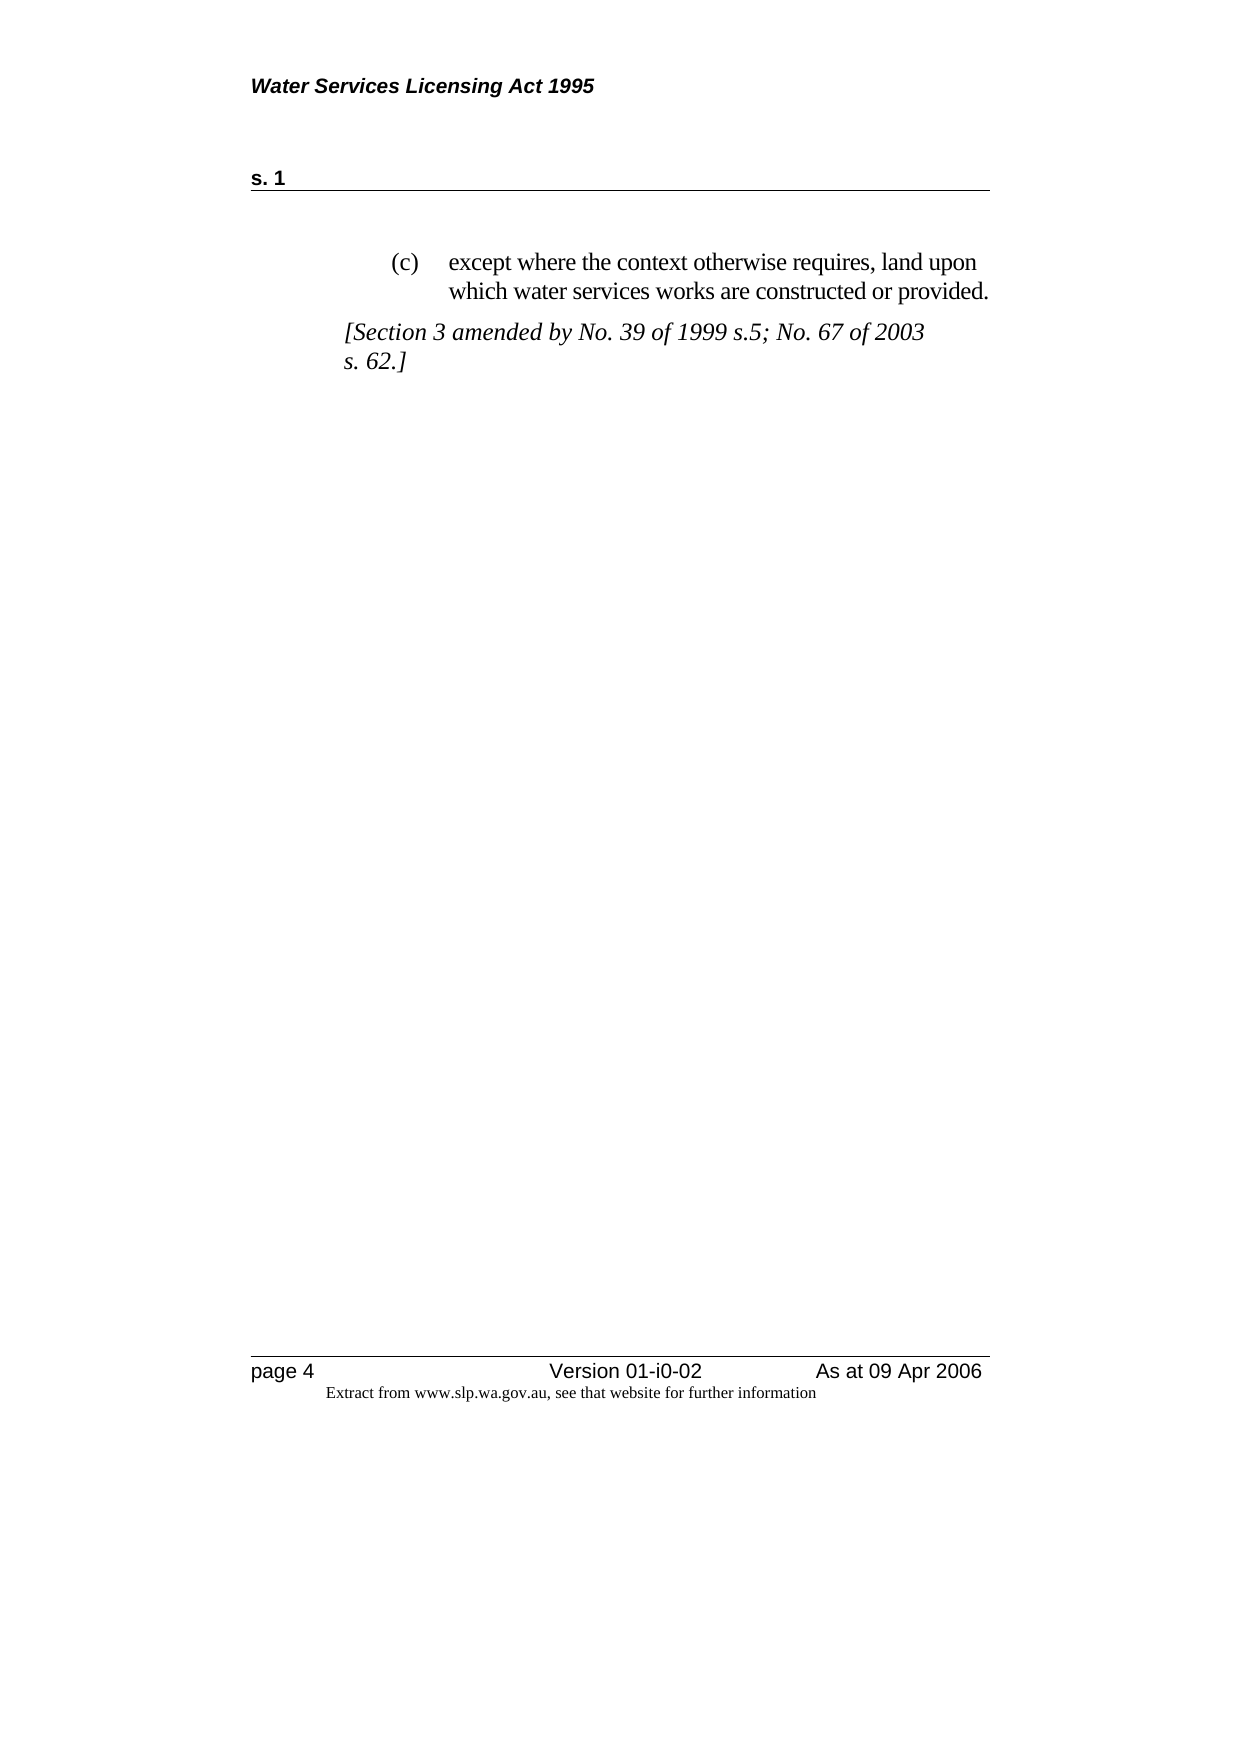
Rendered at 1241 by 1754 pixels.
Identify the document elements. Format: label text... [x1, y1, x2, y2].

text [Section 3 amended by No. 39 of 1999 s.5; No. 67 of 2003 s. 62.] [251, 317, 990, 375]
text (c) except where the context otherwise requires, land upon which water services works are constructed or provided. [251, 247, 990, 305]
